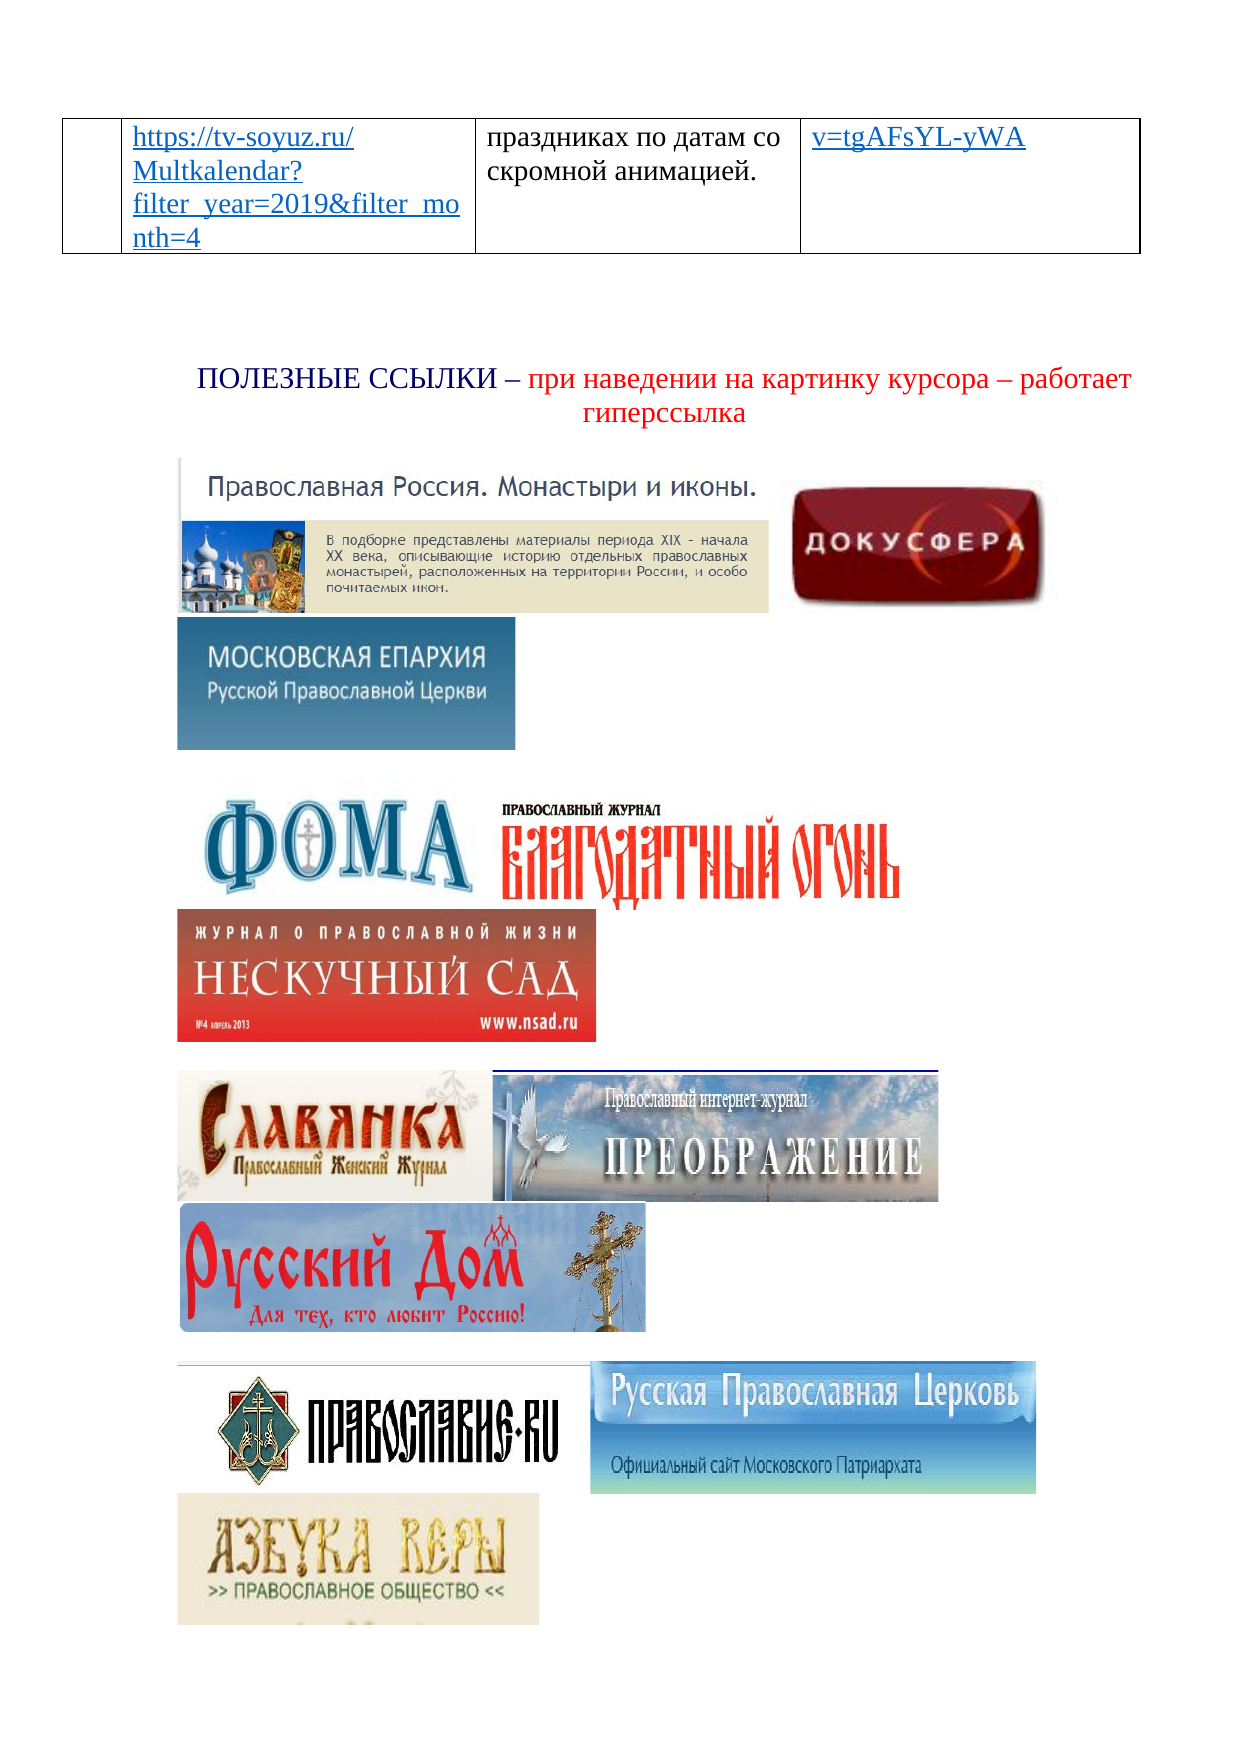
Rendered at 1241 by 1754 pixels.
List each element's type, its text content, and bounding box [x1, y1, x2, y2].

picture [775, 480, 1058, 613]
picture [177, 617, 516, 750]
text ПОЛЕЗНЫЕ ССЫЛКИ – при наведении на картинку курсора – работает гиперссылка [177, 360, 1152, 429]
picture [177, 458, 769, 613]
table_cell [476, 119, 800, 253]
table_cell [122, 119, 475, 253]
picture [177, 778, 911, 1042]
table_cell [801, 119, 1139, 253]
picture [177, 1361, 1037, 1625]
picture [177, 1070, 939, 1334]
table_cell 13 [63, 119, 121, 253]
